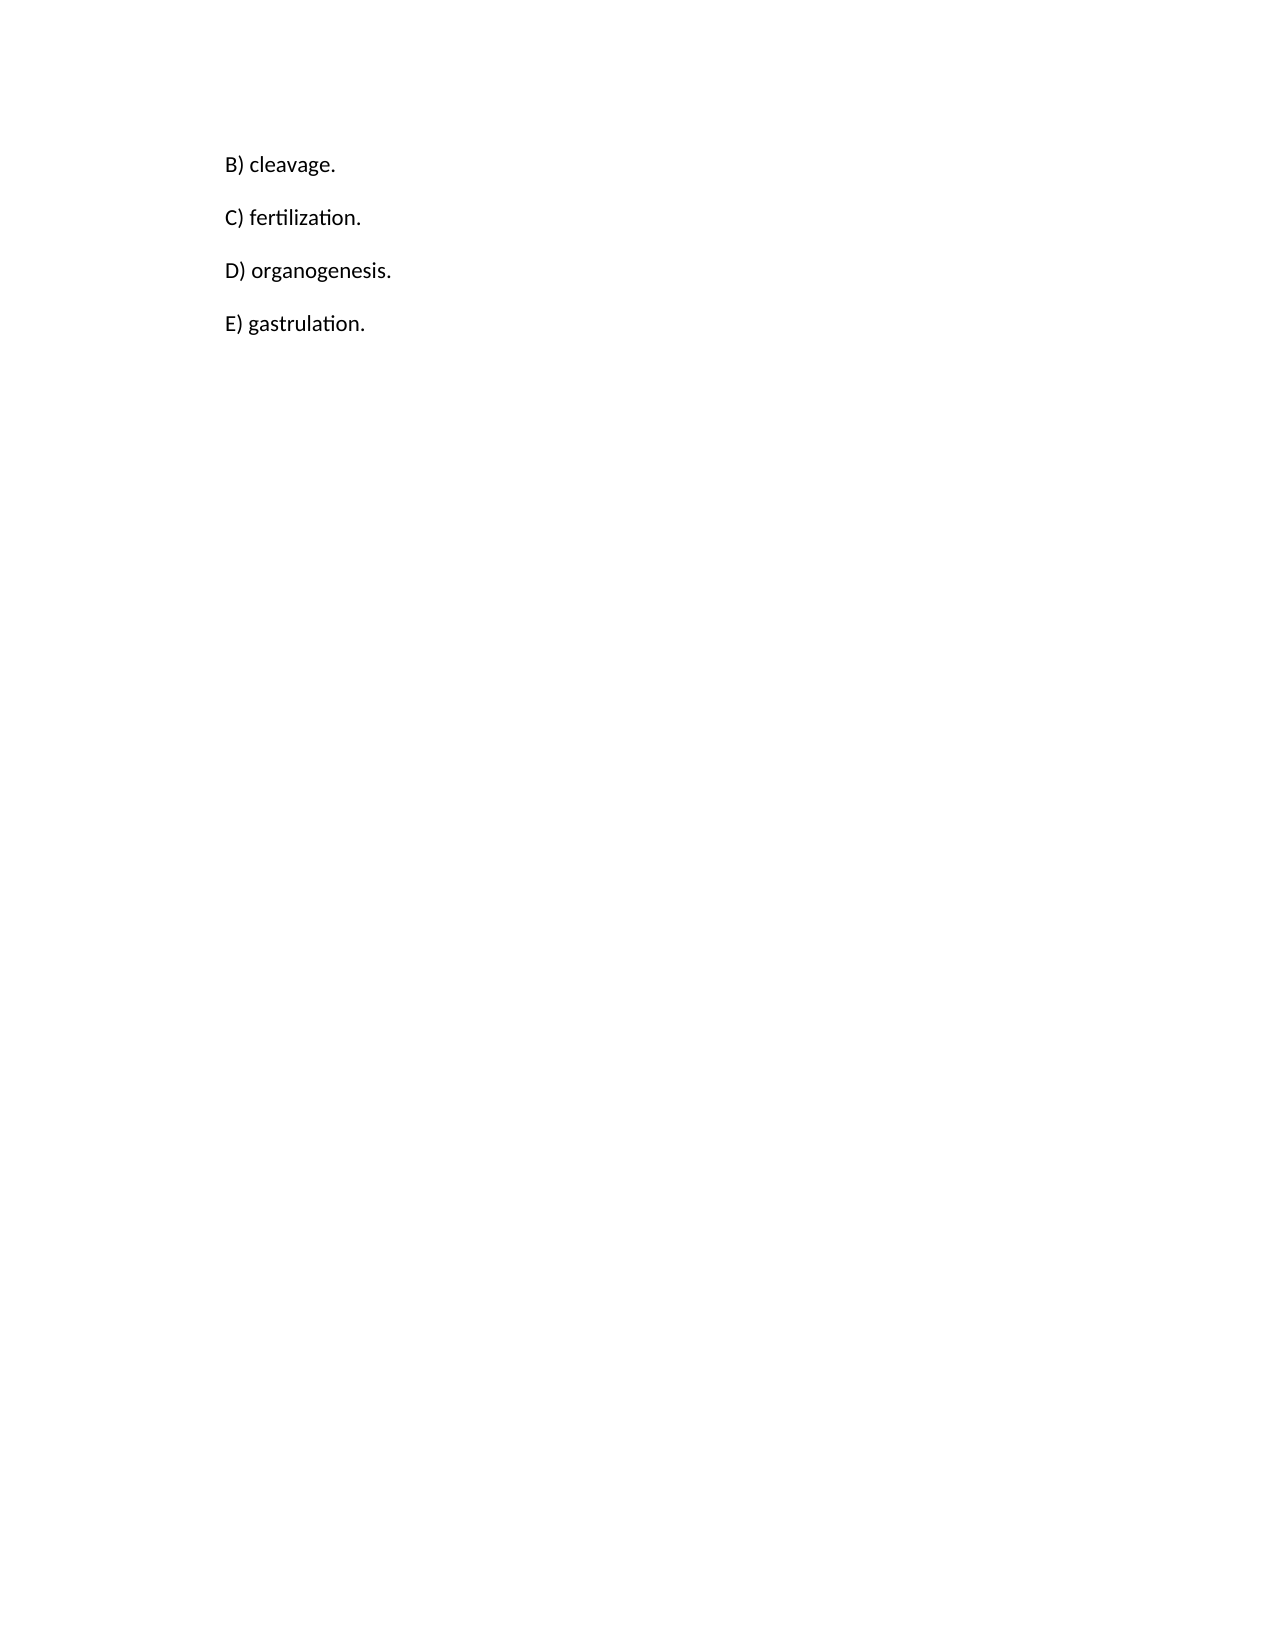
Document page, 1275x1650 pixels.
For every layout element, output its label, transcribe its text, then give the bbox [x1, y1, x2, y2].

text D) organogenesis. [225, 256, 1125, 284]
text B) cleavage. [225, 150, 1125, 178]
text E) gastrulation. [225, 309, 1125, 337]
text C) fertilization. [225, 203, 1125, 231]
